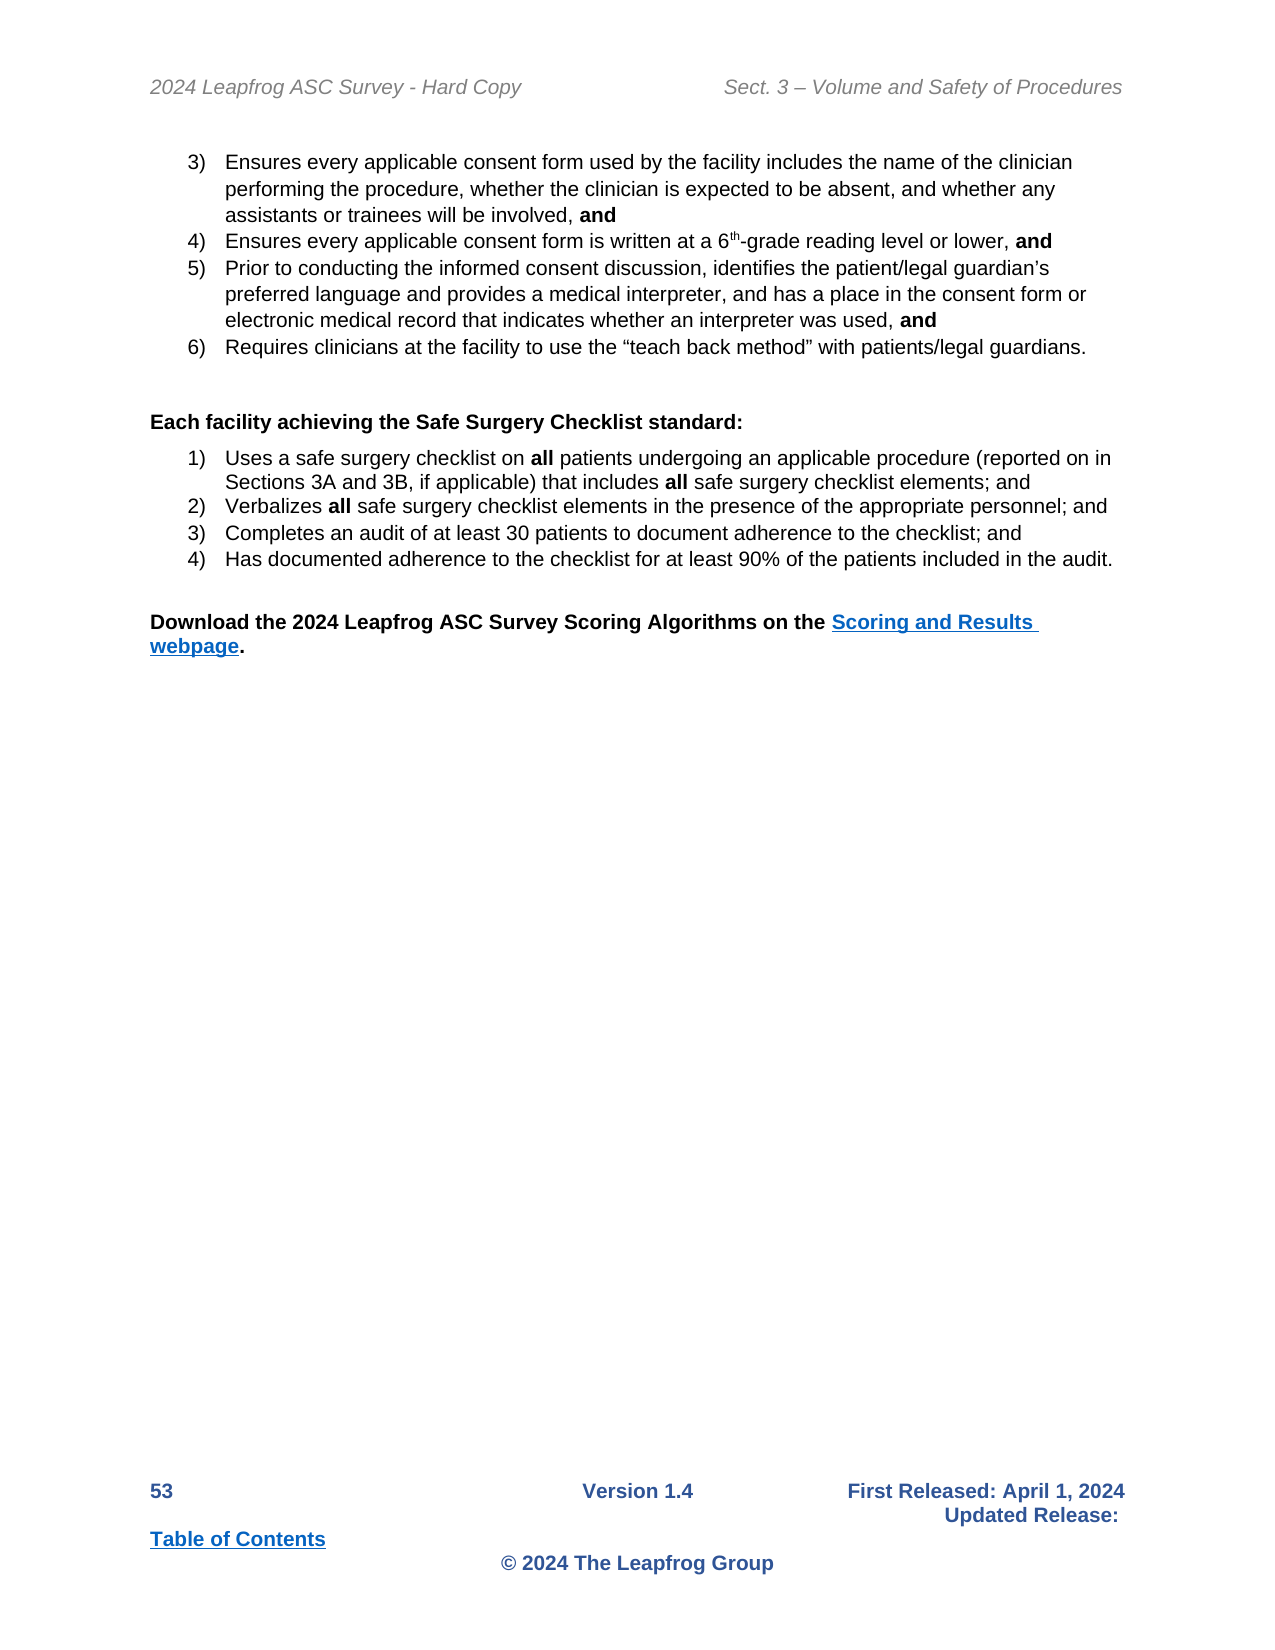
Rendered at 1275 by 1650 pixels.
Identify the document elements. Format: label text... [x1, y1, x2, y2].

list Completes an audit of at least 30 patients to document adherence to the checklist; and [187, 521, 1125, 544]
list Uses a safe surgery checklist on all patients undergoing an applicable procedure (reported on in Sections 3A and 3B, if applicable) that includes all safe surgery checklist elements; and [187, 446, 1125, 494]
list Ensures every applicable consent form used by the facility includes the name of the clinician performing the procedure, whether the clinician is expected to be absent, and whether any assistants or trainees will be involved, and [187, 150, 1125, 227]
list Has documented adherence to the checklist for at least 90% of the patients included in the audit. [187, 547, 1125, 571]
text Each facility achieving the Safe Surgery Checklist standard: [150, 410, 1125, 434]
list Prior to conducting the informed consent discussion, identifies the patient/legal guardian’s preferred language and provides a medical interpreter, and has a place in the consent form or electronic medical record that indicates whether an interpreter was used, and [187, 255, 1125, 332]
text Download the 2024 Leapfrog ASC Survey Scoring Algorithms on the Scoring and Results webpage. [150, 610, 1125, 658]
list Verbalizes all safe surgery checklist elements in the presence of the appropriate personnel; and [187, 494, 1125, 518]
list Ensures every applicable consent form is written at a 6th-grade reading level or lower, and [187, 229, 1125, 253]
list Requires clinicians at the facility to use the “teach back method” with patients/legal guardians. [187, 334, 1125, 358]
